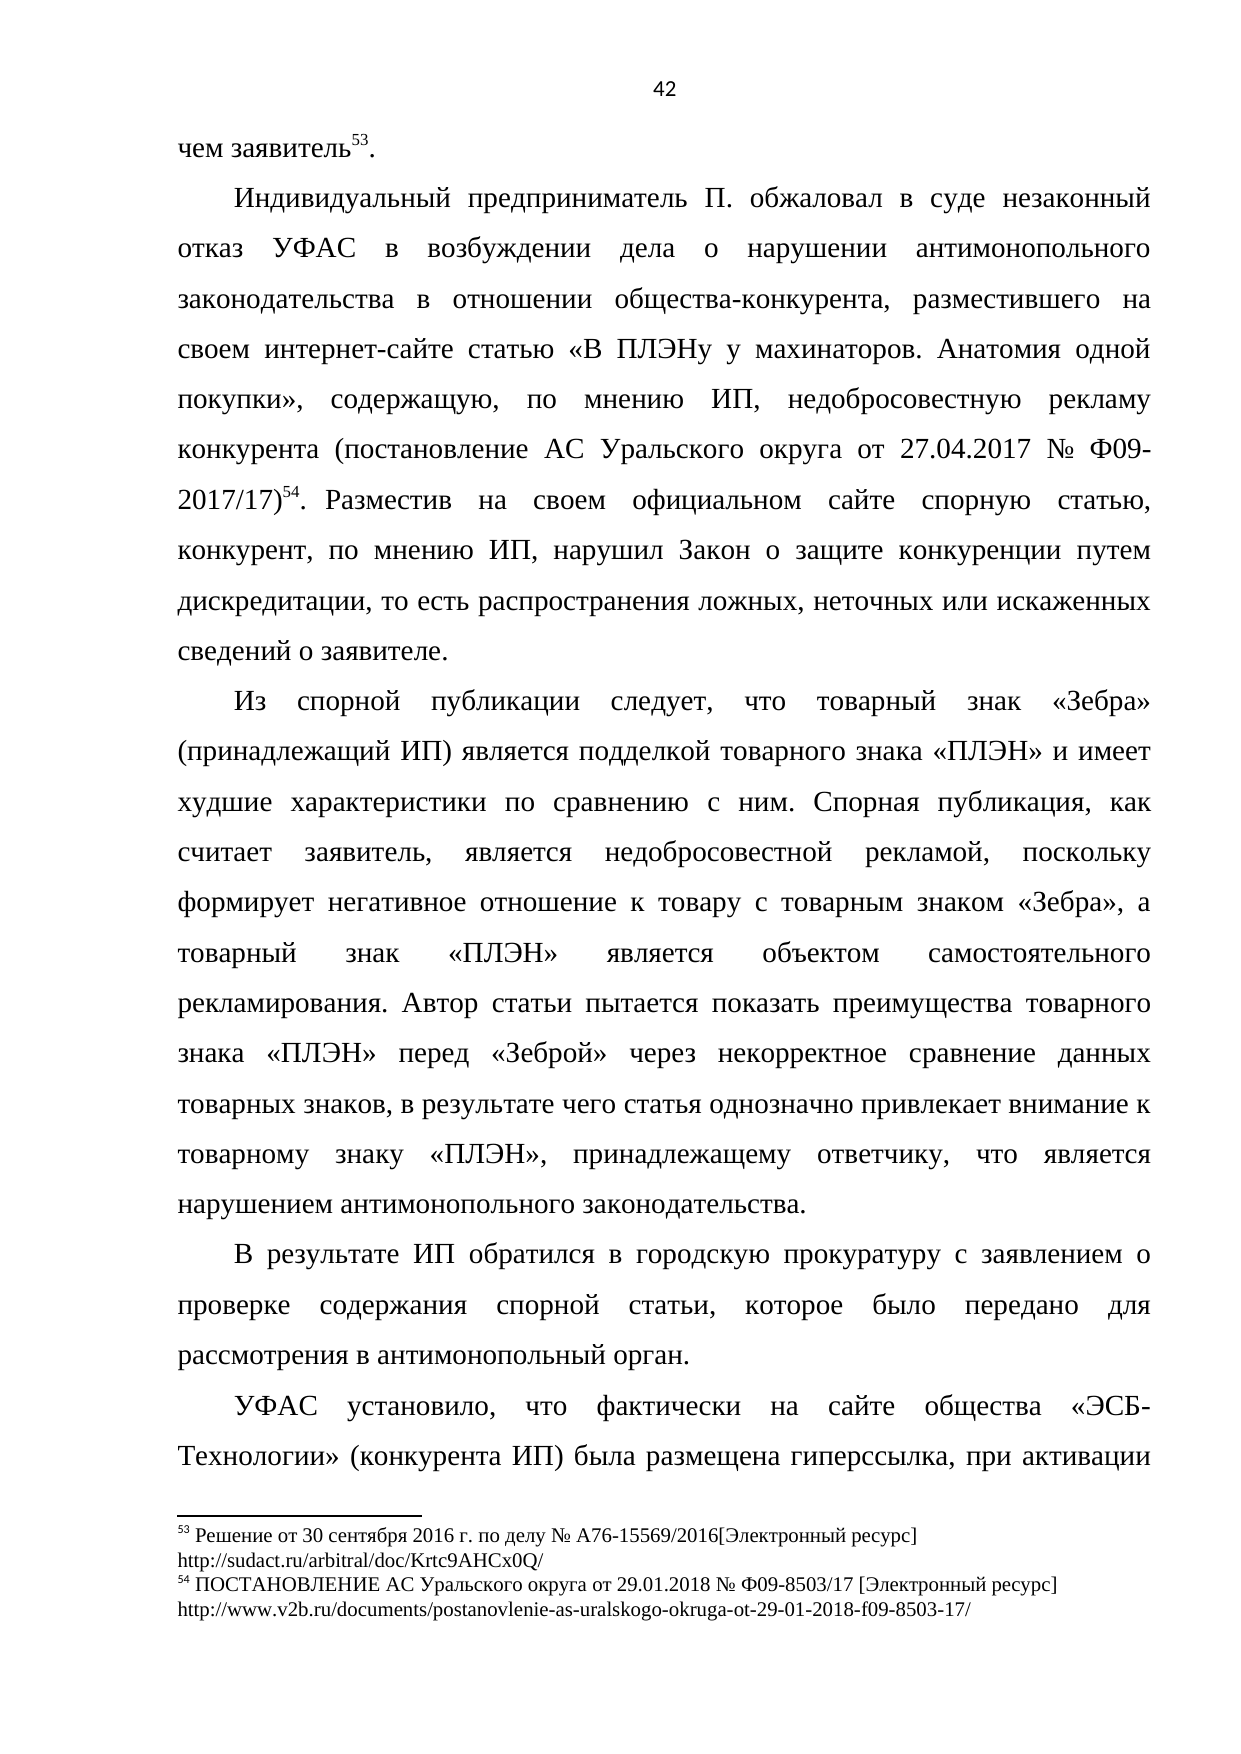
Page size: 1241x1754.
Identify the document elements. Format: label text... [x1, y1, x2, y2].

text Из спорной публикации следует, что товарный знак «Зебра» (принадлежащий ИП) является подделкой товарного знака «ПЛЭН» и имеет худшие характеристики по сравнению с ним. Спорная публикация, как считает заявитель, является недобросовестной рекламой, поскольку формирует негативное отношение к товару с товарным знаком «Зебра», а товарный знак «ПЛЭН» является объектом самостоятельного рекламирования. Автор статьи пытается показать преимущества товарного знака «ПЛЭН» перед «Зеброй» через некорректное сравнение данных товарных знаков, в результате чего статья однозначно привлекает внимание к товарному знаку «ПЛЭН», принадлежащему ответчику, что является нарушением антимонопольного законодательства. [177, 683, 1152, 1220]
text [177, 1388, 1152, 1471]
text Индивидуальный предприниматель П. обжаловал в суде незаконный отказ УФАС в возбуждении дела о нарушении антимонопольного законодательства в отношении общества-конкурента, разместившего на своем интернет-сайте статью «В ПЛЭНу у махинаторов. Анатомия одной покупки», содержащую, по мнению ИП, недобросовестную рекламу конкурента (постановление АС Уральского округа от 27.04.2017 № Ф09-2017/17). Разместив на своем официальном сайте спорную статью, конкурент, по мнению ИП, нарушил Закон о защите конкуренции путем дискредитации, то есть распространения ложных, неточных или искаженных сведений о заявителе. [177, 180, 1152, 666]
text В результате ИП обратился в городскую прокуратуру с заявлением о проверке содержания спорной статьи, которое было передано для рассмотрения в антимонопольный орган. [177, 1237, 1152, 1371]
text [177, 130, 1152, 163]
